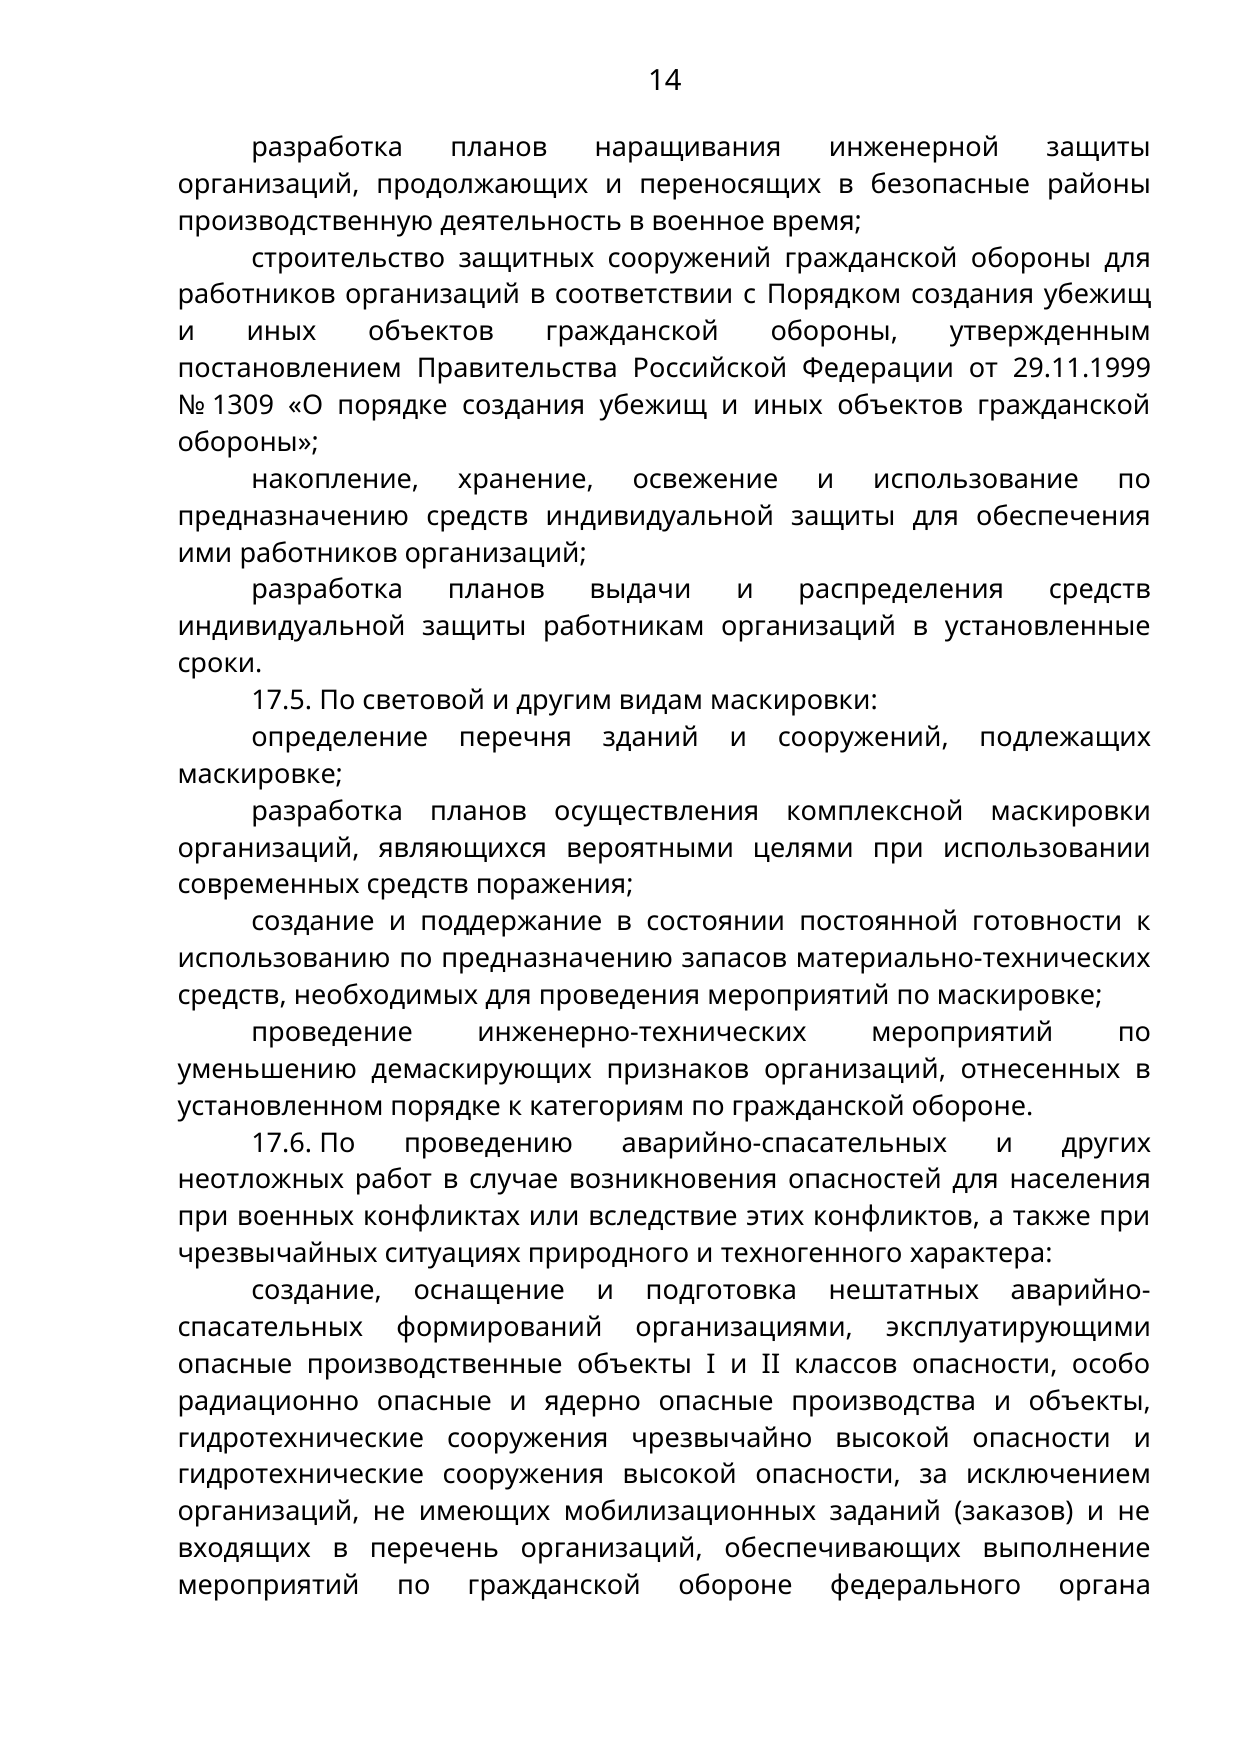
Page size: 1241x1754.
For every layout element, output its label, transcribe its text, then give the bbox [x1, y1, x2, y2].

text 17.5. По световой и другим видам маскировки: [177, 681, 1152, 717]
text 17.6. По проведению аварийно-спасательных и других неотложных работ в случае возникновения опасностей для населения при военных конфликтах или вследствие этих конфликтов, а также при чрезвычайных ситуациях природного и техногенного характера: [177, 1123, 1152, 1271]
text проведение инженерно-технических мероприятий по уменьшению демаскирующих признаков организаций, отнесенных в установленном порядке к категориям по гражданской обороне. [177, 1012, 1152, 1123]
text накопление, хранение, освежение и использование по предназначению средств индивидуальной защиты для обеспечения ими работников организаций; [177, 459, 1152, 570]
text строительство защитных сооружений гражданской обороны для работников организаций в соответствии с Порядком создания убежищ и иных объектов гражданской обороны, утвержденным постановлением Правительства Российской Федерации от 29.11.1999 № 1309 «О порядке создания убежищ и иных объектов гражданской обороны»; [177, 238, 1152, 459]
text разработка планов осуществления комплексной маскировки организаций, являющихся вероятными целями при использовании современных средств поражения; [177, 791, 1152, 902]
text определение перечня зданий и сооружений, подлежащих маскировке; [177, 717, 1152, 791]
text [177, 1271, 1152, 1602]
text разработка планов выдачи и распределения средств индивидуальной защиты работникам организаций в установленные сроки. [177, 570, 1152, 681]
text разработка планов наращивания инженерной защиты организаций, продолжающих и переносящих в безопасные районы производственную деятельность в военное время; [177, 127, 1152, 238]
text создание и поддержание в состоянии постоянной готовности к использованию по предназначению запасов материально-технических средств, необходимых для проведения мероприятий по маскировке; [177, 902, 1152, 1012]
